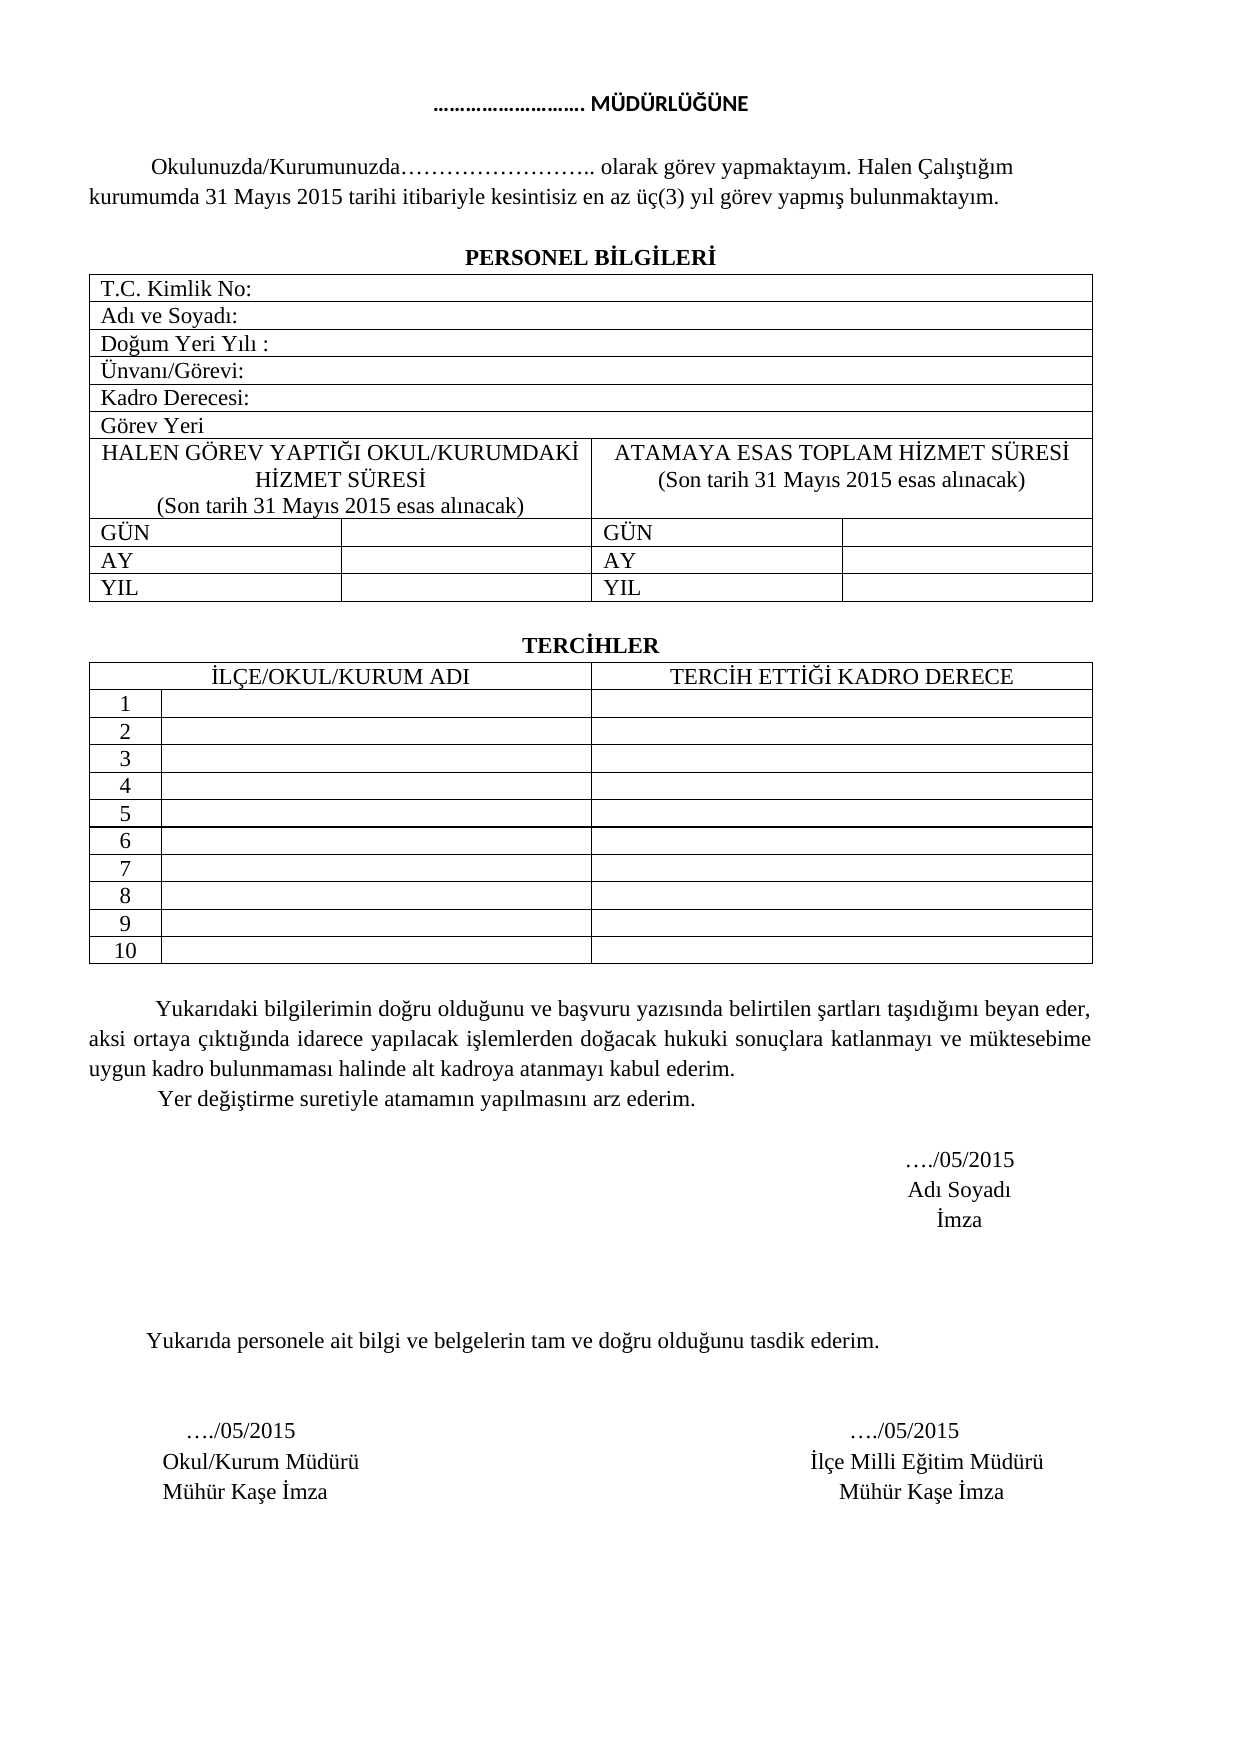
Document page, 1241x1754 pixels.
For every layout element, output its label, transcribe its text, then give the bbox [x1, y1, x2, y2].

table_cell [843, 574, 1092, 601]
text Okul/Kurum Müdürü İlçe Milli Eğitim Müdürü [89, 1448, 1092, 1474]
table_cell [162, 882, 591, 908]
table_cell 9 [90, 910, 161, 936]
text Adı Soyadı [752, 1176, 1092, 1202]
table_cell [162, 800, 591, 826]
table_cell 8 [90, 882, 161, 908]
text …./05/2015 …./05/2015 [89, 1417, 1092, 1444]
table_cell HALEN GÖREV YAPTIĞI OKUL/KURUMDAKİ HİZMET SÜRESİ (Son tarih 31 Mayıs 2015 esas alınacak) [90, 439, 591, 518]
text Yukarıda personele ait bilgi ve belgelerin tam ve doğru olduğunu tasdik ederim. [89, 1327, 1092, 1353]
table_cell [162, 718, 591, 744]
table_header TERCİH ETTİĞİ KADRO DERECE [592, 663, 1092, 689]
table_cell [342, 547, 591, 573]
text Yer değiştirme suretiyle atamamın yapılmasını arz ederim. [89, 1085, 1092, 1112]
text PERSONEL BİLGİLERİ [89, 244, 1092, 270]
text İmza [752, 1206, 1092, 1232]
table_cell AY [592, 547, 842, 573]
table_cell [592, 910, 1092, 936]
table_cell [162, 910, 591, 936]
table_cell Kadro Derecesi: [90, 385, 1092, 411]
table_cell AY [90, 547, 341, 573]
table_cell 7 [90, 855, 161, 881]
table_cell [592, 855, 1092, 881]
table_cell [162, 855, 591, 881]
table_cell [162, 745, 591, 772]
text …./05/2015 [752, 1146, 1092, 1172]
table_cell ATAMAYA ESAS TOPLAM HİZMET SÜRESİ (Son tarih 31 Mayıs 2015 esas alınacak) [592, 439, 1092, 518]
text Mühür Kaşe İmza Mühür Kaşe İmza [89, 1478, 1092, 1504]
table_cell GÜN [90, 519, 341, 546]
table_cell [592, 800, 1092, 826]
table_cell 1 [90, 690, 161, 717]
table_cell [342, 519, 591, 546]
text Okulunuzda/Kurumunuzda…………………….. olarak görev yapmaktayım. Halen Çalıştığım kurumumda 31 Mayıs 2015 tarihi itibariyle kesintisiz en az üç(3) yıl görev yapmış bulunmaktayım. [89, 153, 1092, 209]
table_cell 5 [90, 800, 161, 826]
text TERCİHLER [89, 632, 1092, 658]
table_header T.C. Kimlik No: [90, 275, 1092, 301]
table_cell 6 [90, 828, 161, 854]
table_cell 3 [90, 745, 161, 772]
table_cell 10 [90, 937, 161, 963]
table_cell [592, 773, 1092, 799]
table_cell [162, 828, 591, 854]
table_cell Görev Yeri [90, 412, 1092, 438]
table_cell GÜN [592, 519, 842, 546]
table_cell [592, 718, 1092, 744]
table_cell YIL [90, 574, 341, 601]
table_cell Adı ve Soyadı: [90, 302, 1092, 329]
table_cell [592, 690, 1092, 717]
table_cell 2 [90, 718, 161, 744]
table_cell [342, 574, 591, 601]
table_cell [162, 690, 591, 717]
table_cell [843, 547, 1092, 573]
table_cell [162, 937, 591, 963]
table_cell [162, 773, 591, 799]
table_cell [592, 882, 1092, 908]
table_cell [592, 937, 1092, 963]
table_header İLÇE/OKUL/KURUM ADI [90, 663, 591, 689]
table_cell YIL [592, 574, 842, 601]
table_cell [592, 745, 1092, 772]
table_cell Ünvanı/Görevi: [90, 357, 1092, 383]
table_cell [843, 519, 1092, 546]
table_cell 4 [90, 773, 161, 799]
table_cell [592, 828, 1092, 854]
text Yukarıdaki bilgilerimin doğru olduğunu ve başvuru yazısında belirtilen şartları taşıdığımı beyan eder, aksi ortaya çıktığında idarece yapılacak işlemlerden doğacak hukuki sonuçlara katlanmayı ve müktesebime uygun kadro bulunmaması halinde alt kadroya atanmayı kabul ederim. [89, 994, 1092, 1081]
text ………………………. MÜDÜRLÜĞÜNE [89, 89, 1092, 117]
table_cell Doğum Yeri Yılı : [90, 330, 1092, 356]
